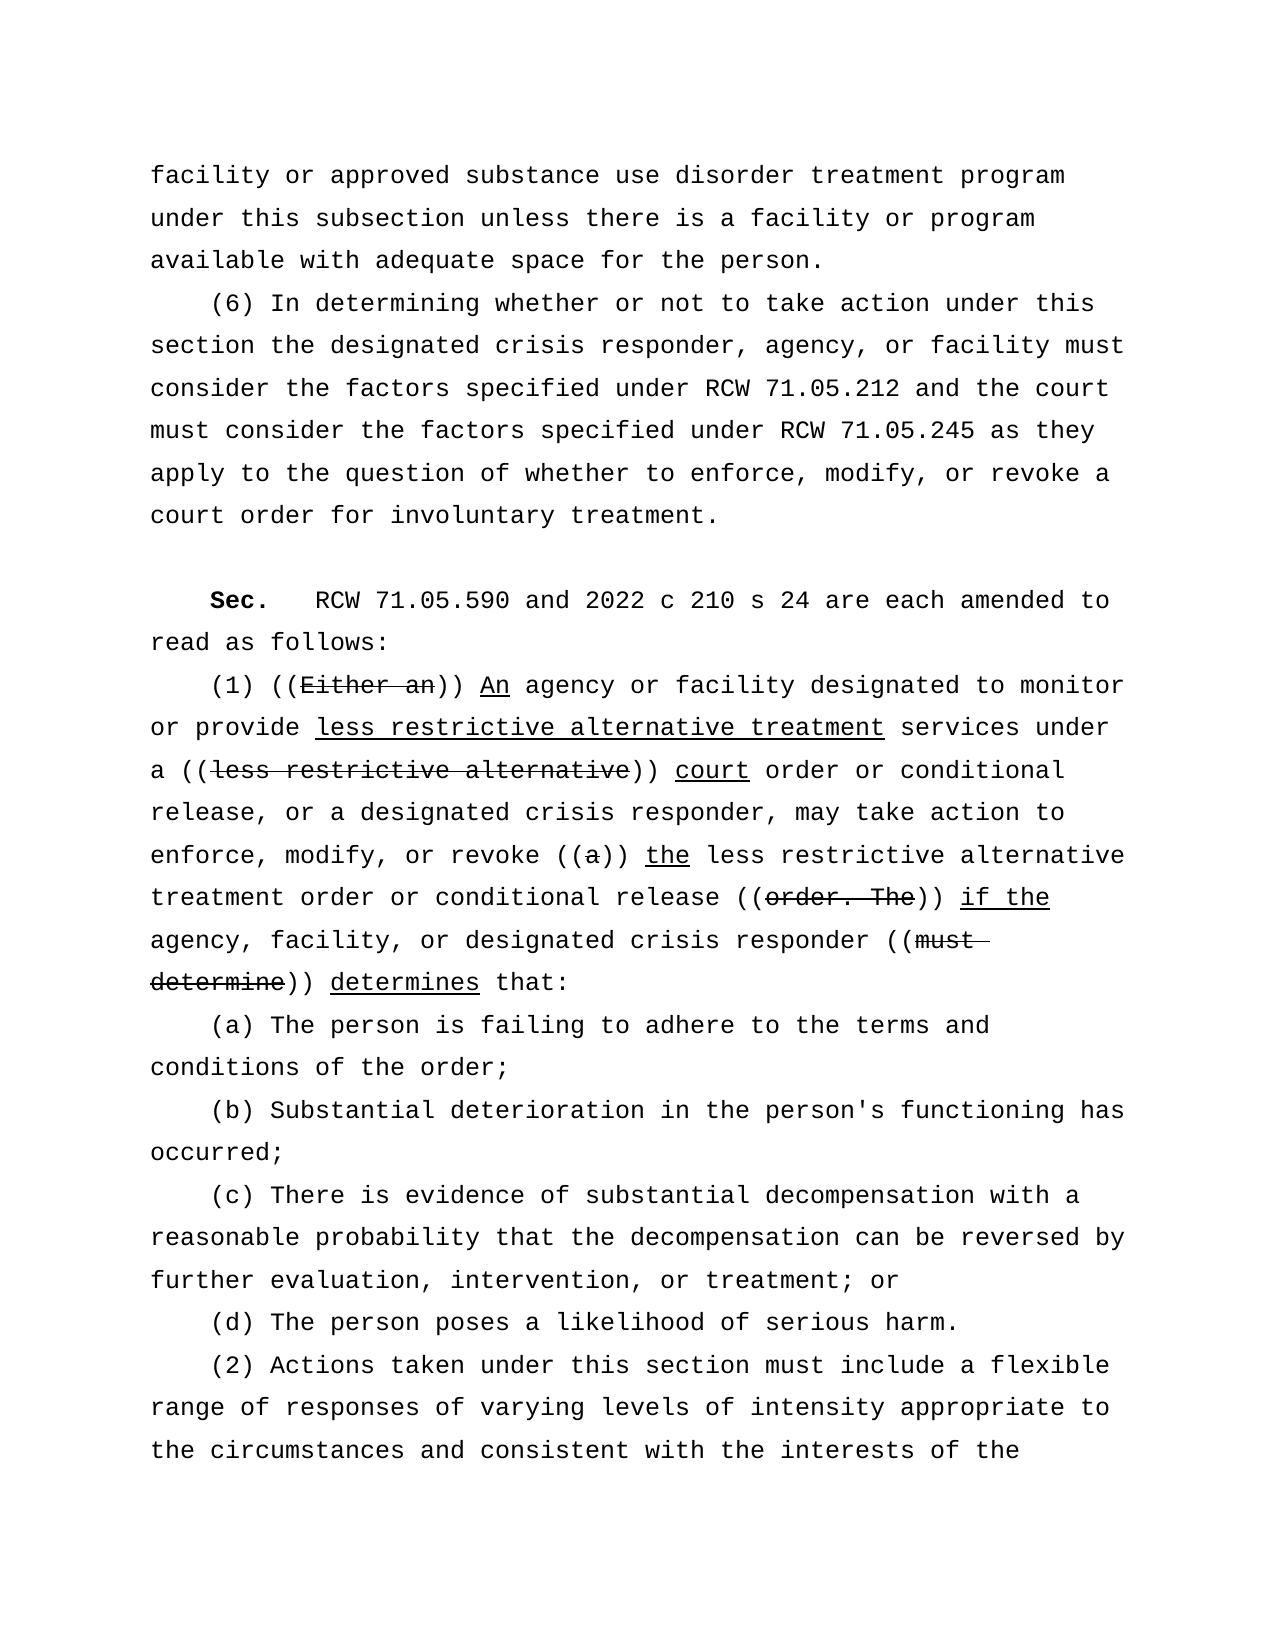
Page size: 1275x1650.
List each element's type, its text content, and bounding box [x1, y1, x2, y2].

text (d) The person poses a likelihood of serious harm. [150, 1297, 1125, 1339]
text (6) In determining whether or not to take action under this section the designated crisis responder, agency, or facility must consider the factors specified under RCW 71.05.212 and the court must consider the factors specified under RCW 71.05.245 as they apply to the question of whether to enforce, modify, or revoke a court order for involuntary treatment. [150, 277, 1125, 532]
text (b) Substantial deterioration in the person's functioning has occurred; [150, 1084, 1125, 1169]
text Sec. RCW 71.05.590 and 2022 c 210 s 24 are each amended to read as follows: [150, 574, 1125, 659]
text (a) The person is failing to adhere to the terms and conditions of the order; [150, 999, 1125, 1084]
text (c) There is evidence of substantial decompensation with a reasonable probability that the decompensation can be reversed by further evaluation, intervention, or treatment; or [150, 1169, 1125, 1297]
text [150, 150, 1125, 277]
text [150, 1339, 1125, 1467]
text (1) ((Either an)) An agency or facility designated to monitor or provide less restrictive alternative treatment services under a ((less restrictive alternative)) court order or conditional release, or a designated crisis responder, may take action to enforce, modify, or revoke ((a)) the less restrictive alternative treatment order or conditional release ((order. The)) if the agency, facility, or designated crisis responder ((must determine)) determines that: [150, 659, 1125, 999]
